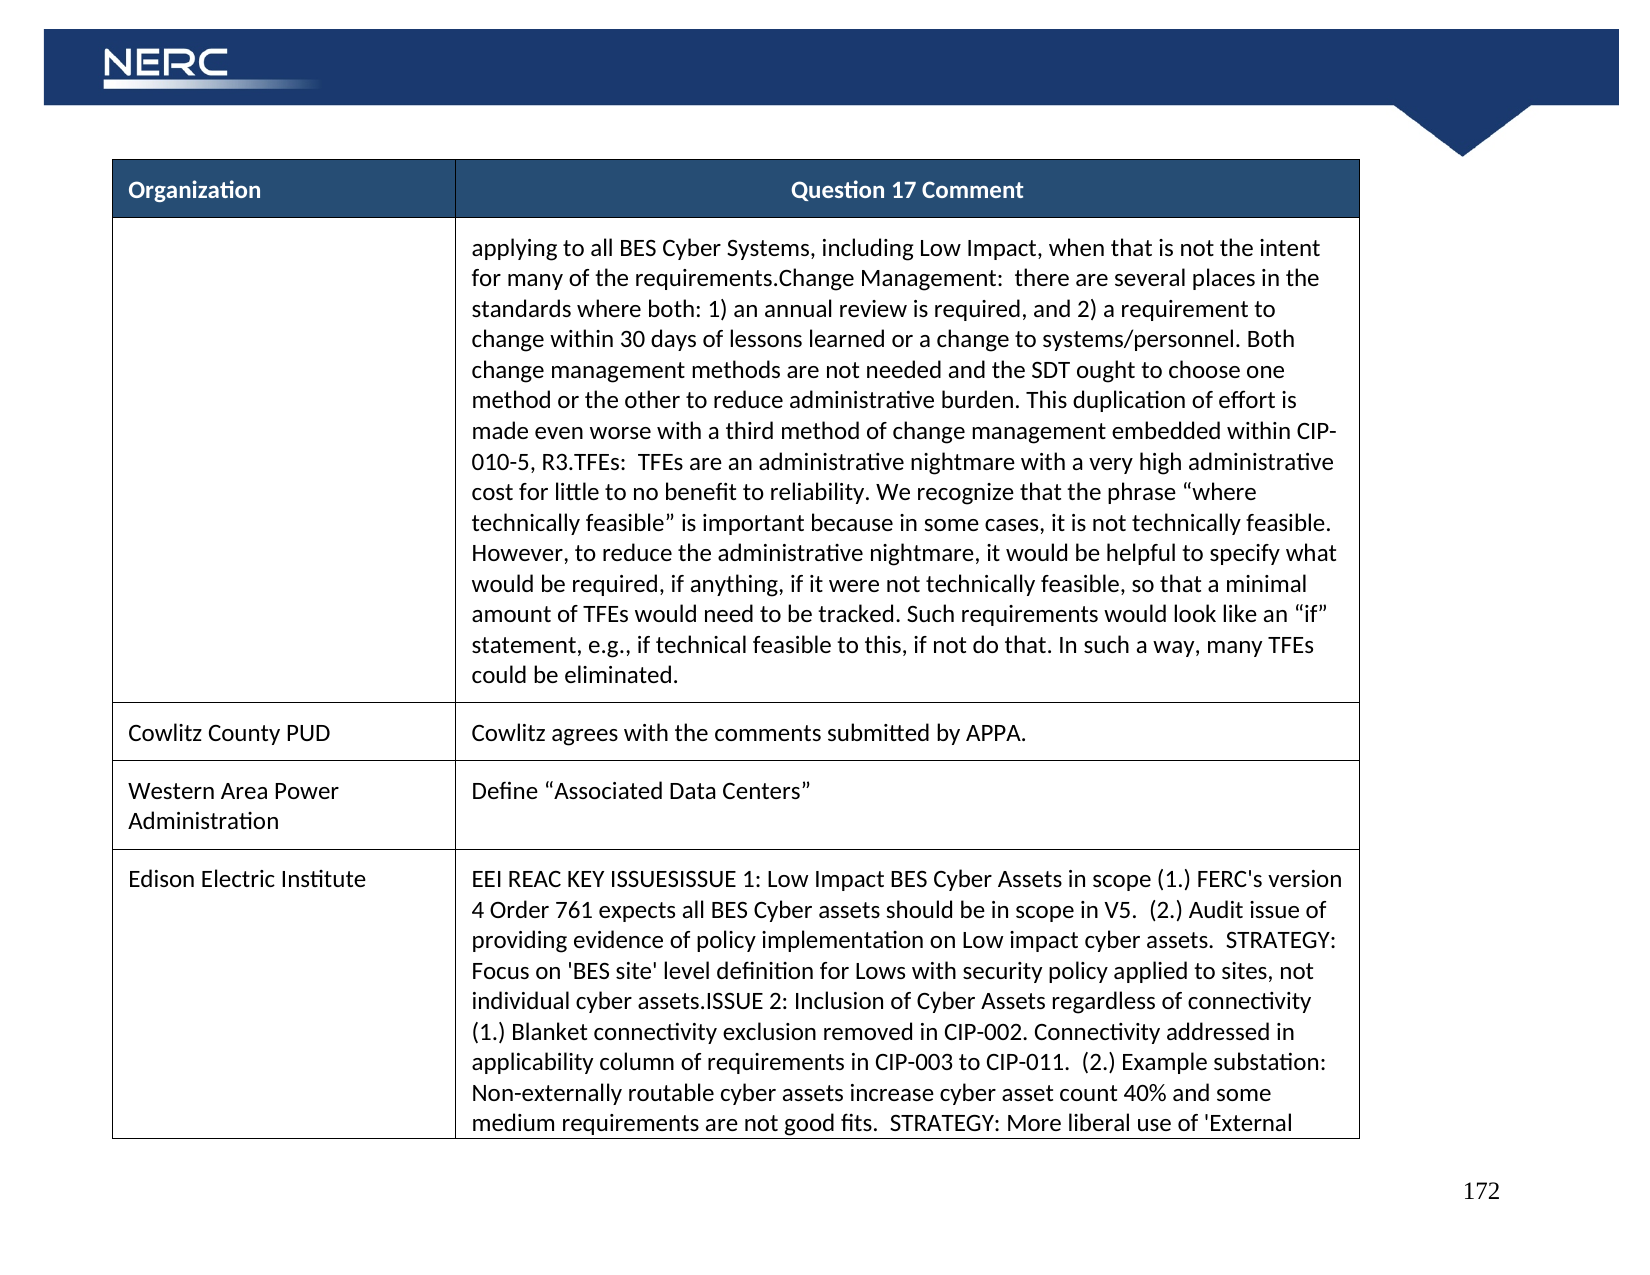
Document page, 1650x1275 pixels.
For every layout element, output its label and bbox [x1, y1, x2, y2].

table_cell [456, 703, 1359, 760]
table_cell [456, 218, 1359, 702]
picture [43, 29, 1619, 157]
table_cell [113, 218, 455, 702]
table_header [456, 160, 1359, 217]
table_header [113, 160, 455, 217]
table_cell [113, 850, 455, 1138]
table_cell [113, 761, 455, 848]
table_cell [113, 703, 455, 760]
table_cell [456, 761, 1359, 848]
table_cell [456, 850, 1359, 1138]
